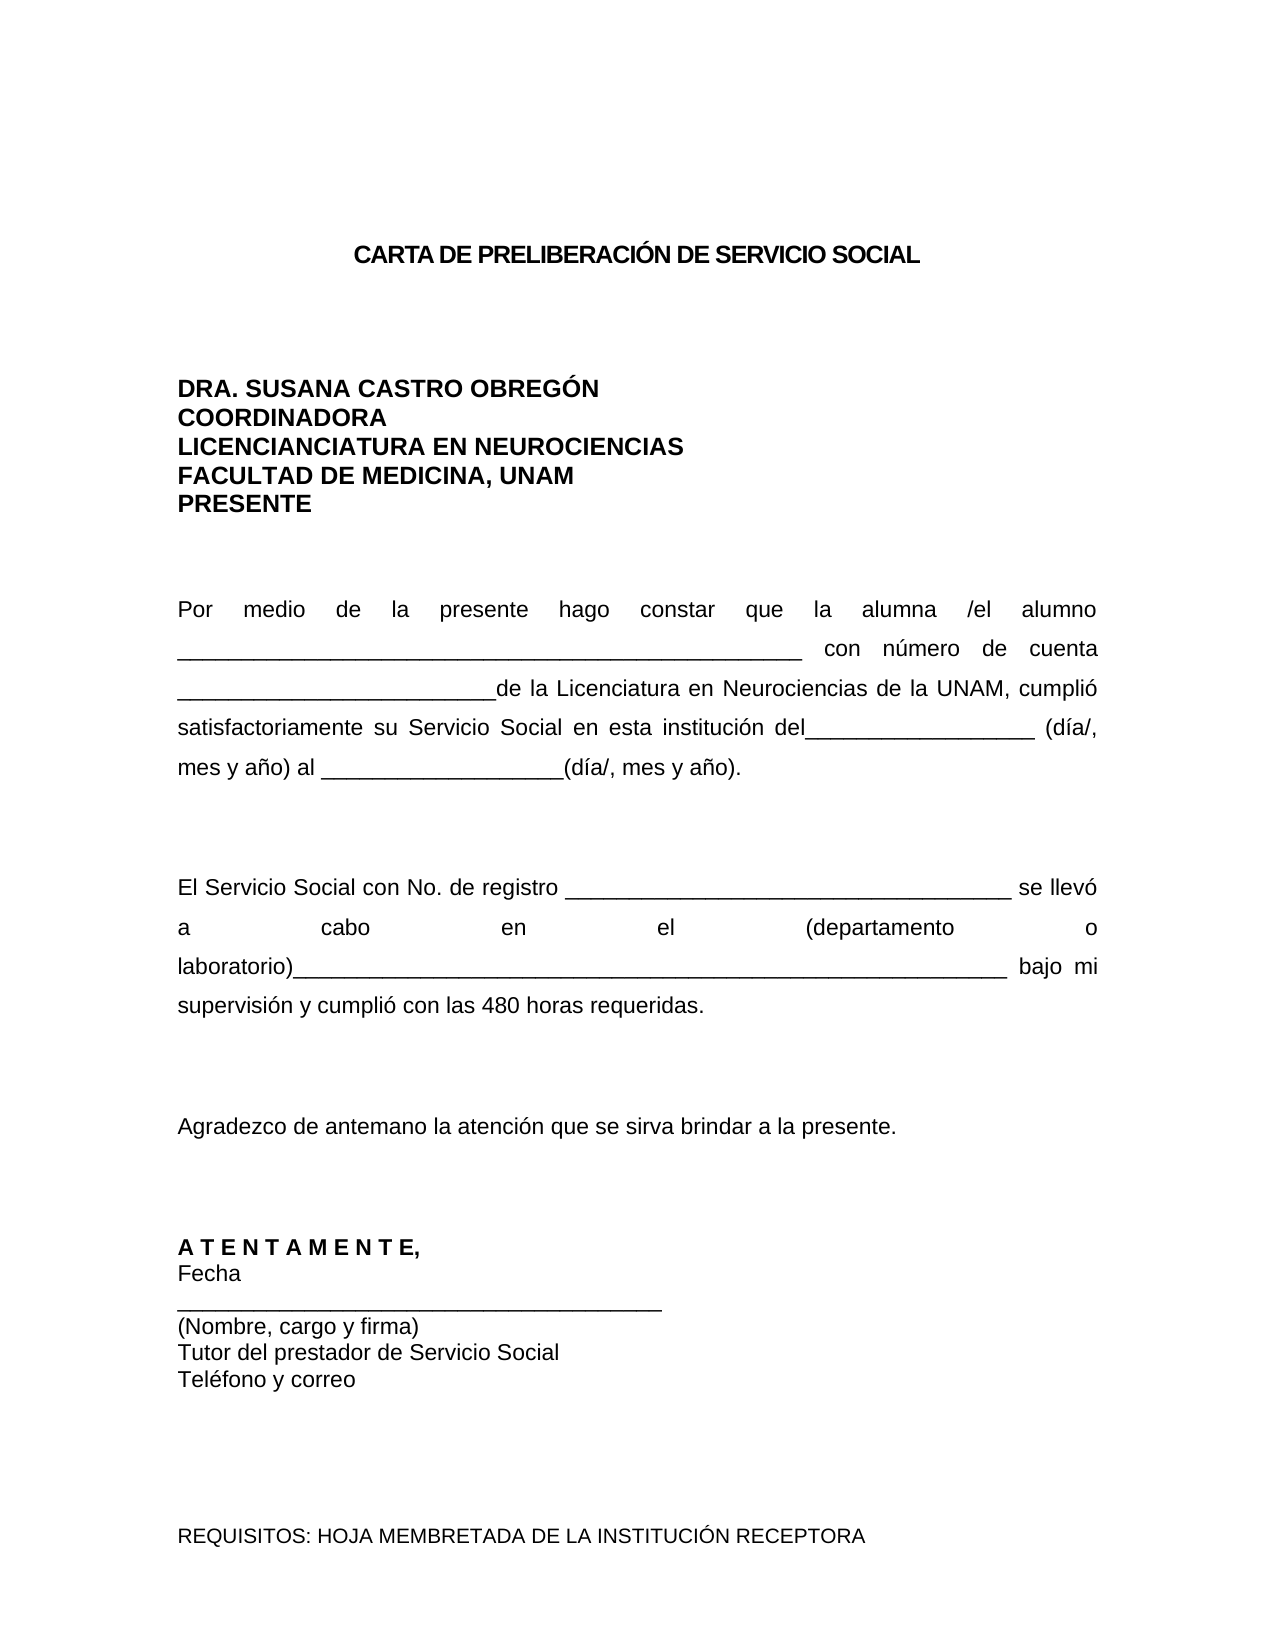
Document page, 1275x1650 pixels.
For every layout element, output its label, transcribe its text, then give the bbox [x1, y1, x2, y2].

text Fecha [177, 1260, 1098, 1286]
text PRESENTE [177, 489, 1098, 518]
text Por medio de la presente hago constar que la alumna /el alumno _________________________________________________ con número de cuenta _________________________de la Licenciatura en Neurociencias de la UNAM, cumplió satisfactoriamente su Servicio Social en esta institución del__________________ (día/, mes y año) al ___________________(día/, mes y año). [177, 596, 1098, 780]
text DRA. SUSANA CASTRO OBREGÓN [177, 374, 1098, 403]
text COORDINADORA [177, 403, 1098, 432]
text Teléfono y correo [177, 1366, 1098, 1392]
text FACULTAD DE MEDICINA, UNAM [177, 461, 1098, 489]
text ______________________________________ [177, 1286, 1098, 1313]
text (Nombre, cargo y firma) [177, 1313, 1098, 1339]
text A T E N T A M E N T E, [177, 1234, 1098, 1260]
text Tutor del prestador de Servicio Social [177, 1339, 1098, 1366]
text LICENCIANCIATURA EN NEUROCIENCIAS [177, 432, 1098, 461]
text Agradezco de antemano la atención que se sirva brindar a la presente. [177, 1113, 1098, 1139]
text El Servicio Social con No. de registro ___________________________________ se llevó a cabo en el (departamento o laboratorio)________________________________________________________ bajo mi supervisión y cumplió con las 480 horas requeridas. [177, 874, 1098, 1019]
title CARTA DE PRELIBERACIÓN DE SERVICIO SOCIAL [177, 240, 1098, 269]
